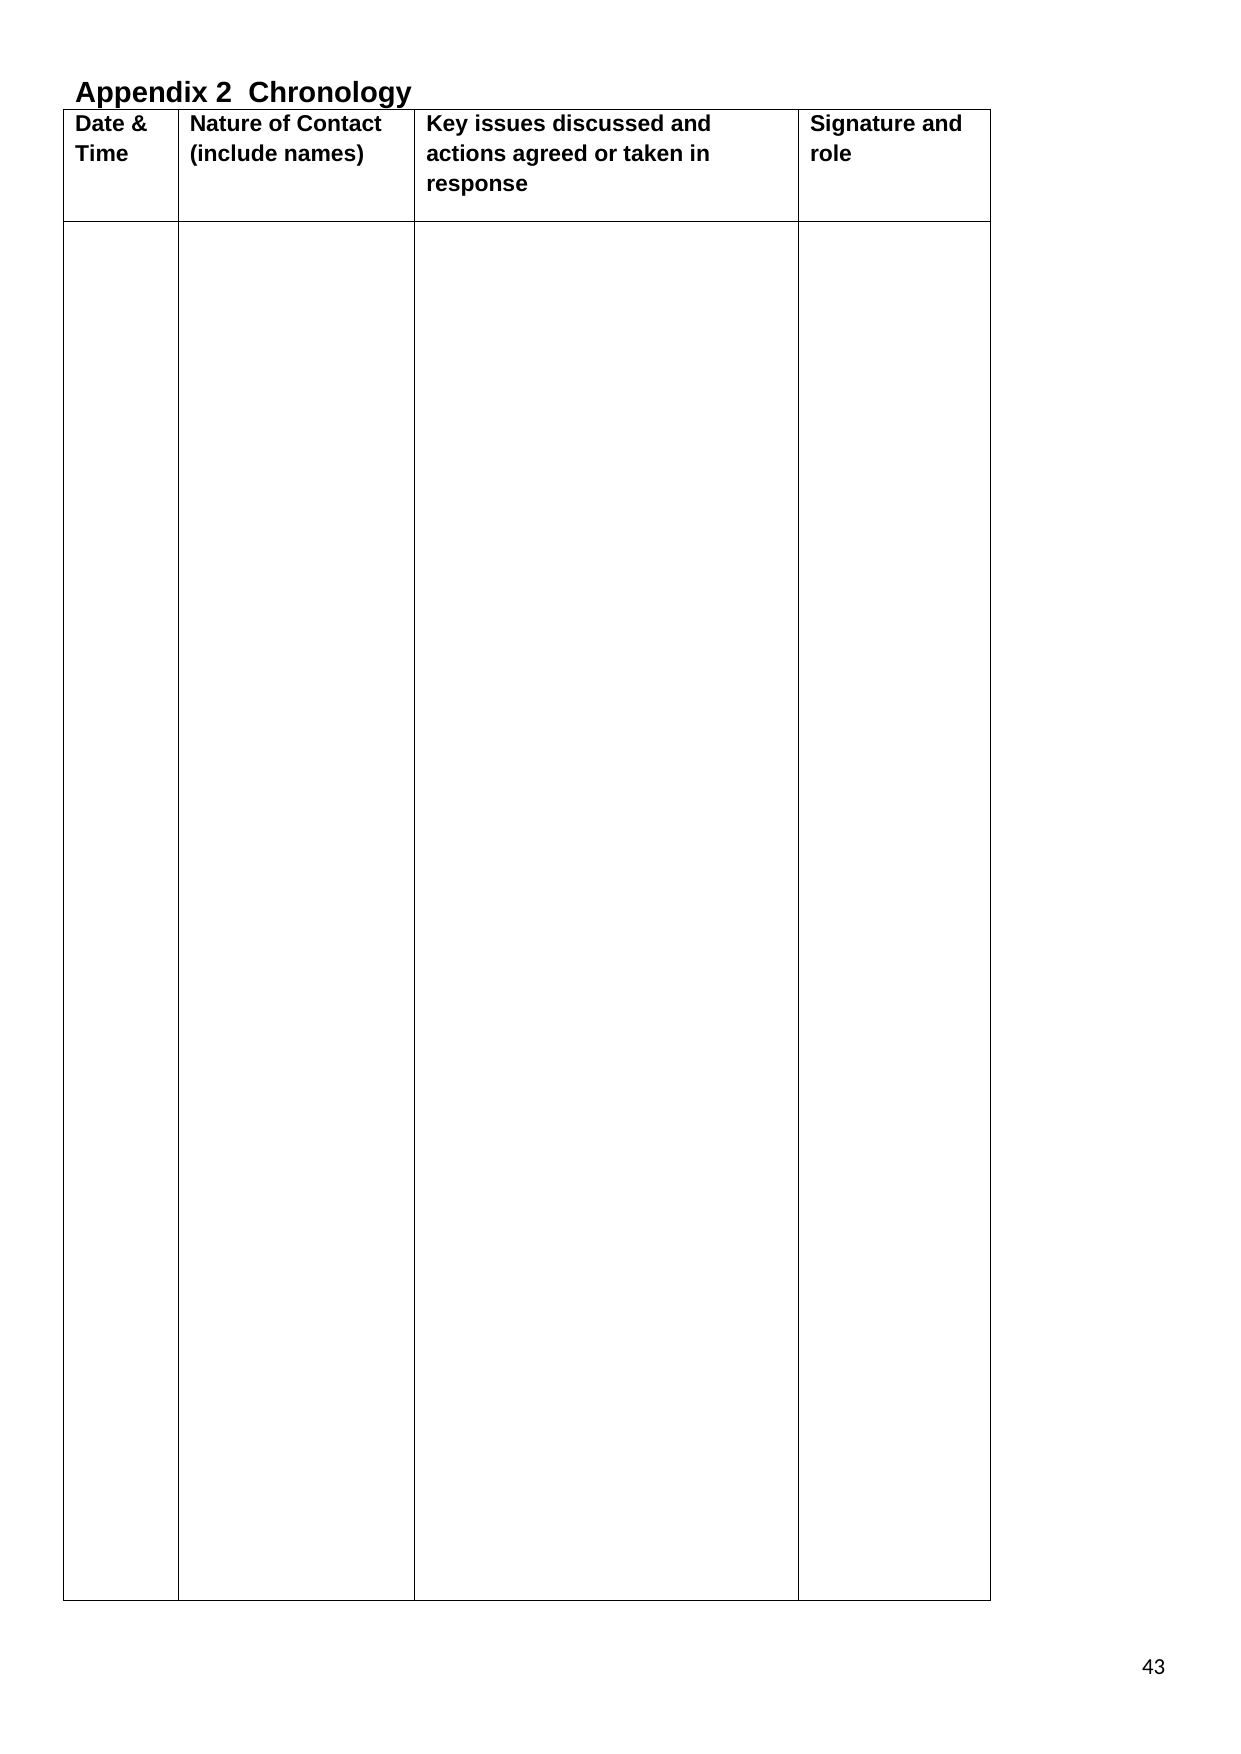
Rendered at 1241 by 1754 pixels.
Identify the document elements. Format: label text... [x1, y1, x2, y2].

table_header Nature of Contact (include names) [179, 110, 414, 221]
table_cell [799, 222, 990, 1600]
subtitle Appendix 2 Chronology [75, 75, 1165, 108]
table_cell [415, 222, 798, 1600]
table_header Date & Time [64, 110, 178, 221]
table_cell [64, 222, 178, 1600]
table_cell [179, 222, 414, 1600]
table_header Key issues discussed and actions agreed or taken in response [415, 110, 798, 221]
table_header Signature and role [799, 110, 990, 221]
